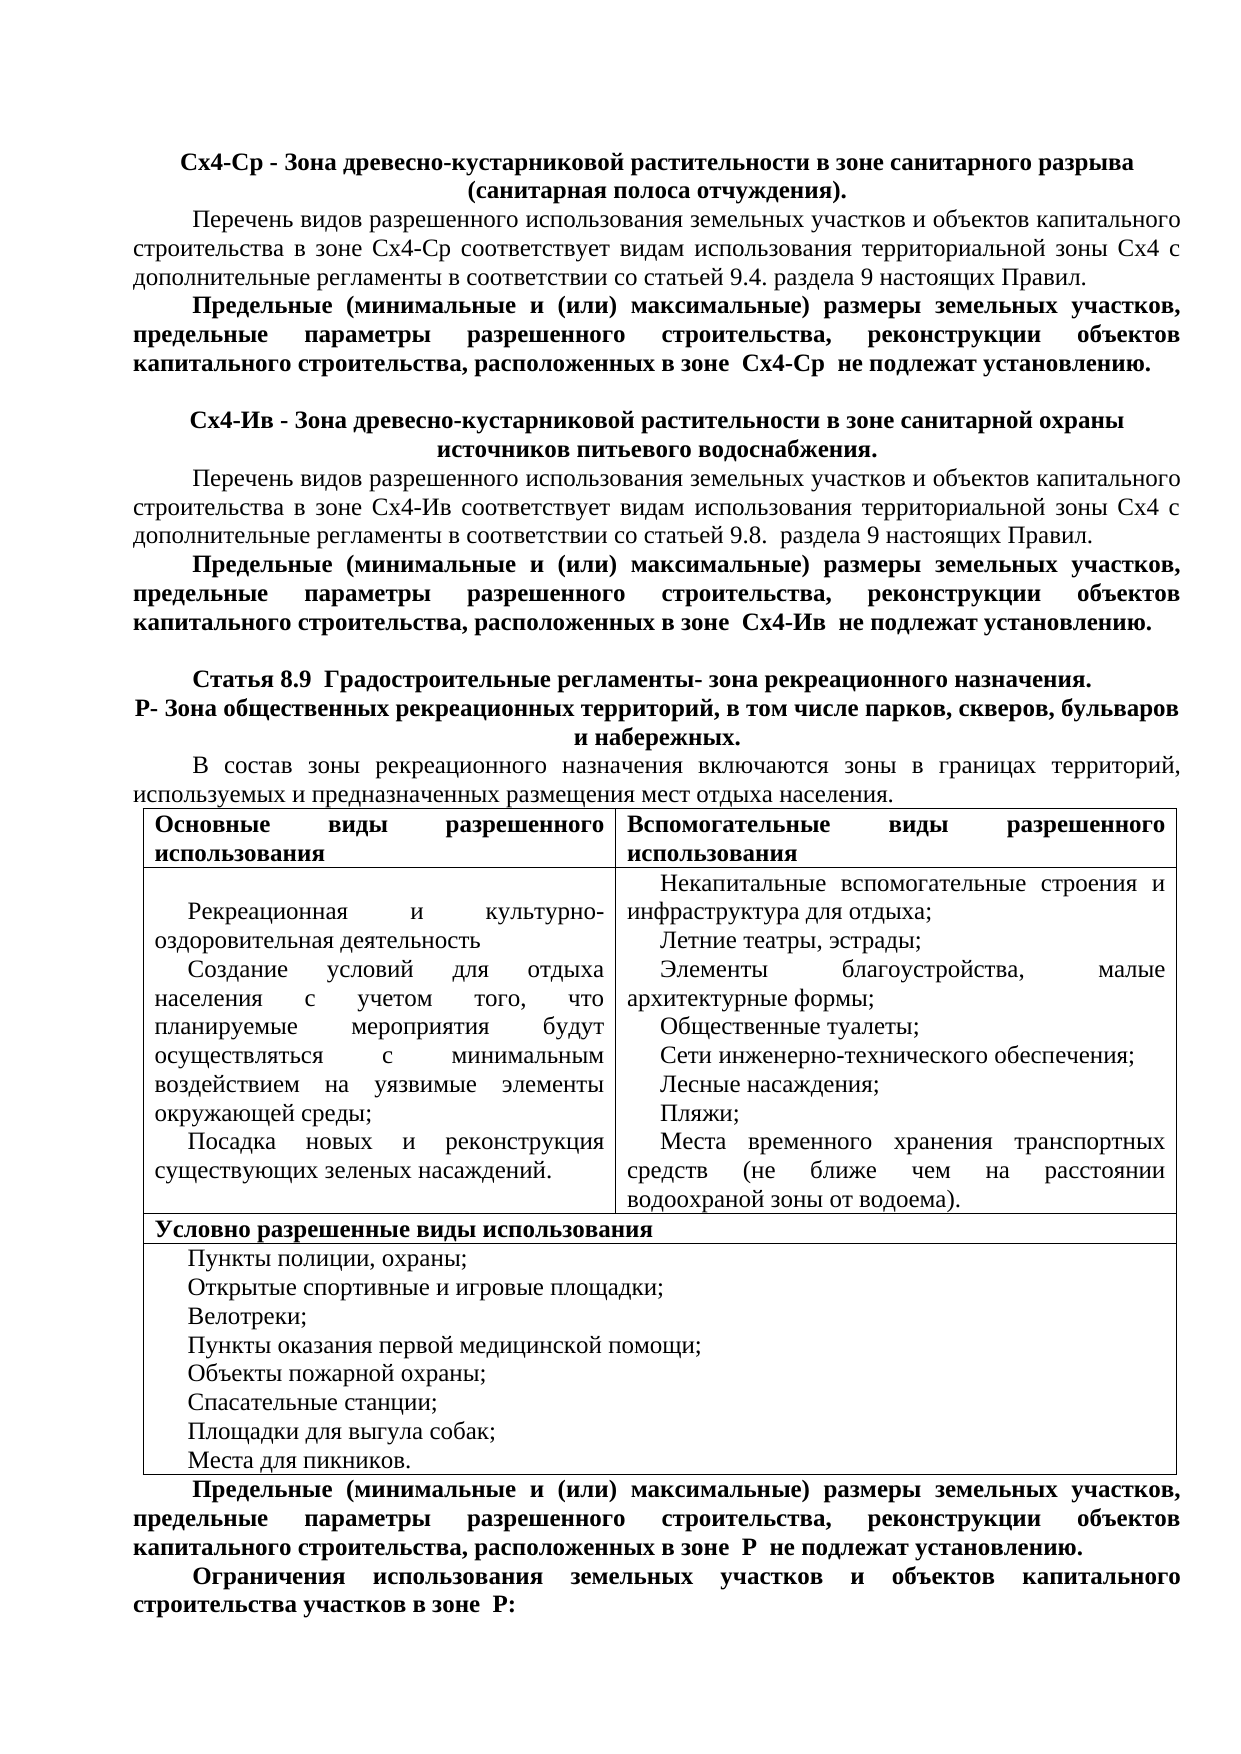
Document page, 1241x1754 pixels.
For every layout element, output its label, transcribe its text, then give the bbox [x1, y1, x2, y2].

table_cell Рекреационная и культурно-оздоровительная деятельность Создание условий для отдыха населения с учетом того, что планируемые мероприятия будут осуществляться с минимальным воздействием на уязвимые элементы окружающей среды; Посадка новых и реконструкция существующих зеленых насаждений. [144, 868, 615, 1213]
table_cell Пункты полиции, охраны; Открытые спортивные и игровые площадки; Велотреки; Пункты оказания первой медицинской помощи; Объекты пожарной охраны; Спасательные станции; Площадки для выгула собак; Места для пикников. [144, 1244, 1176, 1473]
table_header Основные виды разрешенного использования [144, 809, 615, 867]
text Ограничения использования земельных участков и объектов капитального строительства участков в зоне Р: [133, 1561, 1181, 1618]
text Статья 8.9 Градостроительные регламенты- зона рекреационного назначения. [133, 664, 1181, 693]
table_cell Условно разрешенные виды использования [144, 1214, 1176, 1242]
text Перечень видов разрешенного использования земельных участков и объектов капитального строительства в зоне Сх4-Ив соответствует видам использования территориальной зоны Сх4 с дополнительные регламенты в соответствии со статьей 9.8. раздела 9 настоящих Правил. [133, 463, 1181, 549]
text Предельные (минимальные и (или) максимальные) размеры земельных участков, предельные параметры разрешенного строительства, реконструкции объектов капитального строительства, расположенных в зоне Сх4-Ср не подлежат установлению. [133, 291, 1181, 377]
table_header Вспомогательные виды разрешенного использования [616, 809, 1176, 867]
text Сх4-Ср - Зона древесно-кустарниковой растительности в зоне санитарного разрыва (санитарная полоса отчуждения). [133, 147, 1181, 204]
text В состав зоны рекреационного назначения включаются зоны в границах территорий, используемых и предназначенных размещения мест отдыха населения. [133, 751, 1181, 808]
text Перечень видов разрешенного использования земельных участков и объектов капитального строительства в зоне Сх4-Ср соответствует видам использования территориальной зоны Сх4 с дополнительные регламенты в соответствии со статьей 9.4. раздела 9 настоящих Правил. [133, 204, 1181, 291]
table_cell Некапитальные вспомогательные строения и инфраструктура для отдыха; Летние театры, эстрады; Элементы благоустройства, малые архитектурные формы; Общественные туалеты; Сети инженерно-технического обеспечения; Лесные насаждения; Пляжи; Места временного хранения транспортных средств (не ближе чем на расстоянии водоохраной зоны от водоема). [616, 868, 1176, 1213]
text Предельные (минимальные и (или) максимальные) размеры земельных участков, предельные параметры разрешенного строительства, реконструкции объектов капитального строительства, расположенных в зоне Р не подлежат установлению. [133, 1474, 1181, 1561]
text Р- Зона общественных рекреационных территорий, в том числе парков, скверов, бульваров и набережных. [133, 693, 1181, 751]
text Предельные (минимальные и (или) максимальные) размеры земельных участков, предельные параметры разрешенного строительства, реконструкции объектов капитального строительства, расположенных в зоне Сх4-Ив не подлежат установлению. [133, 549, 1181, 636]
text Сх4-Ив - Зона древесно-кустарниковой растительности в зоне санитарной охраны источников питьевого водоснабжения. [133, 406, 1181, 463]
